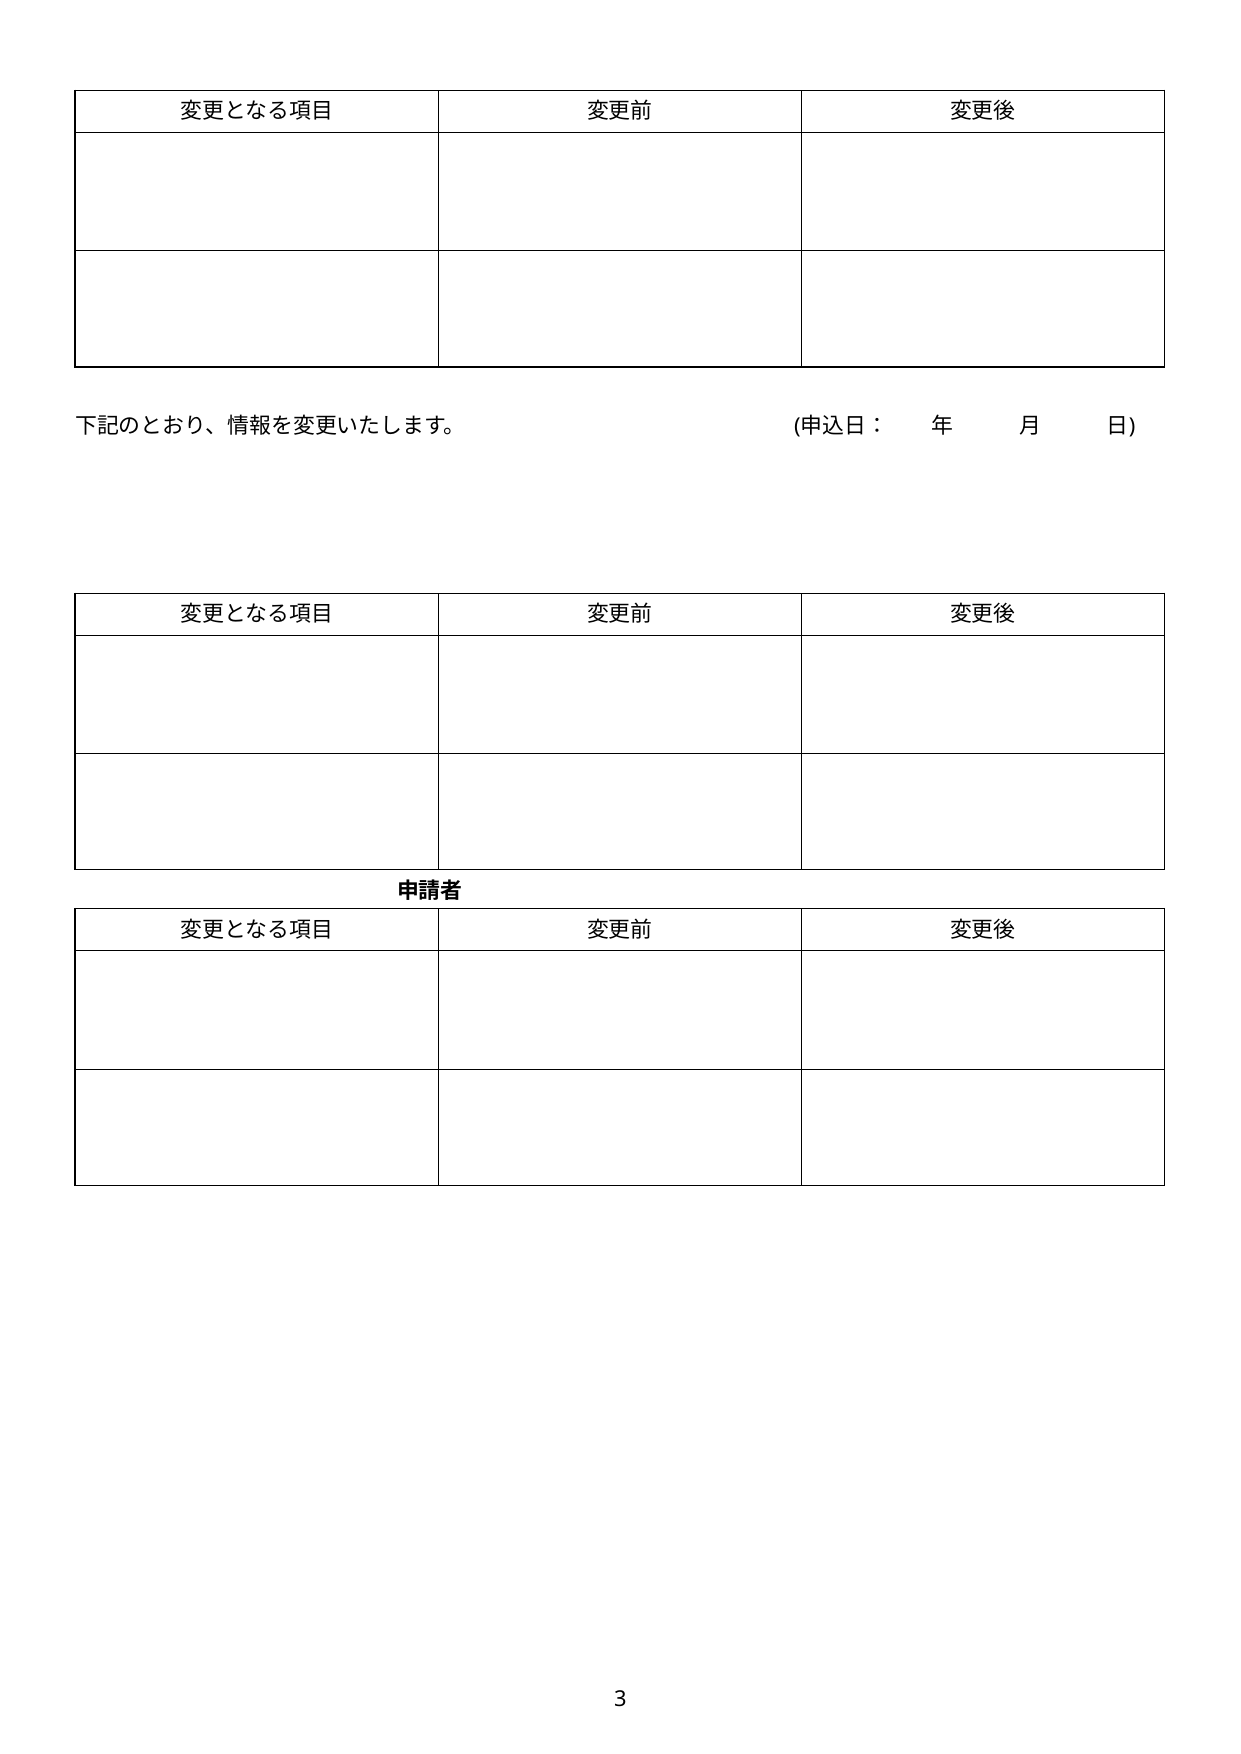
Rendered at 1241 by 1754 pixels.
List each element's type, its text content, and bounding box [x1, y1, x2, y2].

table_cell [802, 754, 1164, 869]
table_cell [802, 251, 1164, 366]
table_cell [802, 1070, 1164, 1185]
table_header 変更前 [439, 594, 801, 634]
table_header 変更となる項目 [76, 909, 438, 950]
table_header 変更後 [802, 909, 1164, 950]
table_header 変更後 [802, 594, 1164, 634]
table_cell [76, 951, 438, 1069]
text 申請者 [75, 870, 1165, 908]
table_header 変更前 [439, 909, 801, 950]
table_cell [439, 754, 801, 869]
table_cell [76, 636, 438, 753]
text 下記のとおり、情報を変更いたします。 (申込日： 年 月 日) [75, 405, 1165, 442]
table_cell [802, 636, 1164, 753]
table_header 変更前 [439, 91, 801, 132]
table_header 変更となる項目 [76, 91, 438, 132]
table_header 変更となる項目 [76, 594, 438, 634]
table_cell [439, 636, 801, 753]
table_cell [439, 1070, 801, 1185]
table_cell [76, 754, 438, 869]
table_cell [439, 251, 801, 366]
table_cell [76, 251, 438, 366]
table_cell [76, 1070, 438, 1185]
table_cell [439, 133, 801, 250]
table_cell [76, 133, 438, 250]
table_cell [802, 951, 1164, 1069]
table_header 変更後 [802, 91, 1164, 132]
table_cell [439, 951, 801, 1069]
table_cell [802, 133, 1164, 250]
